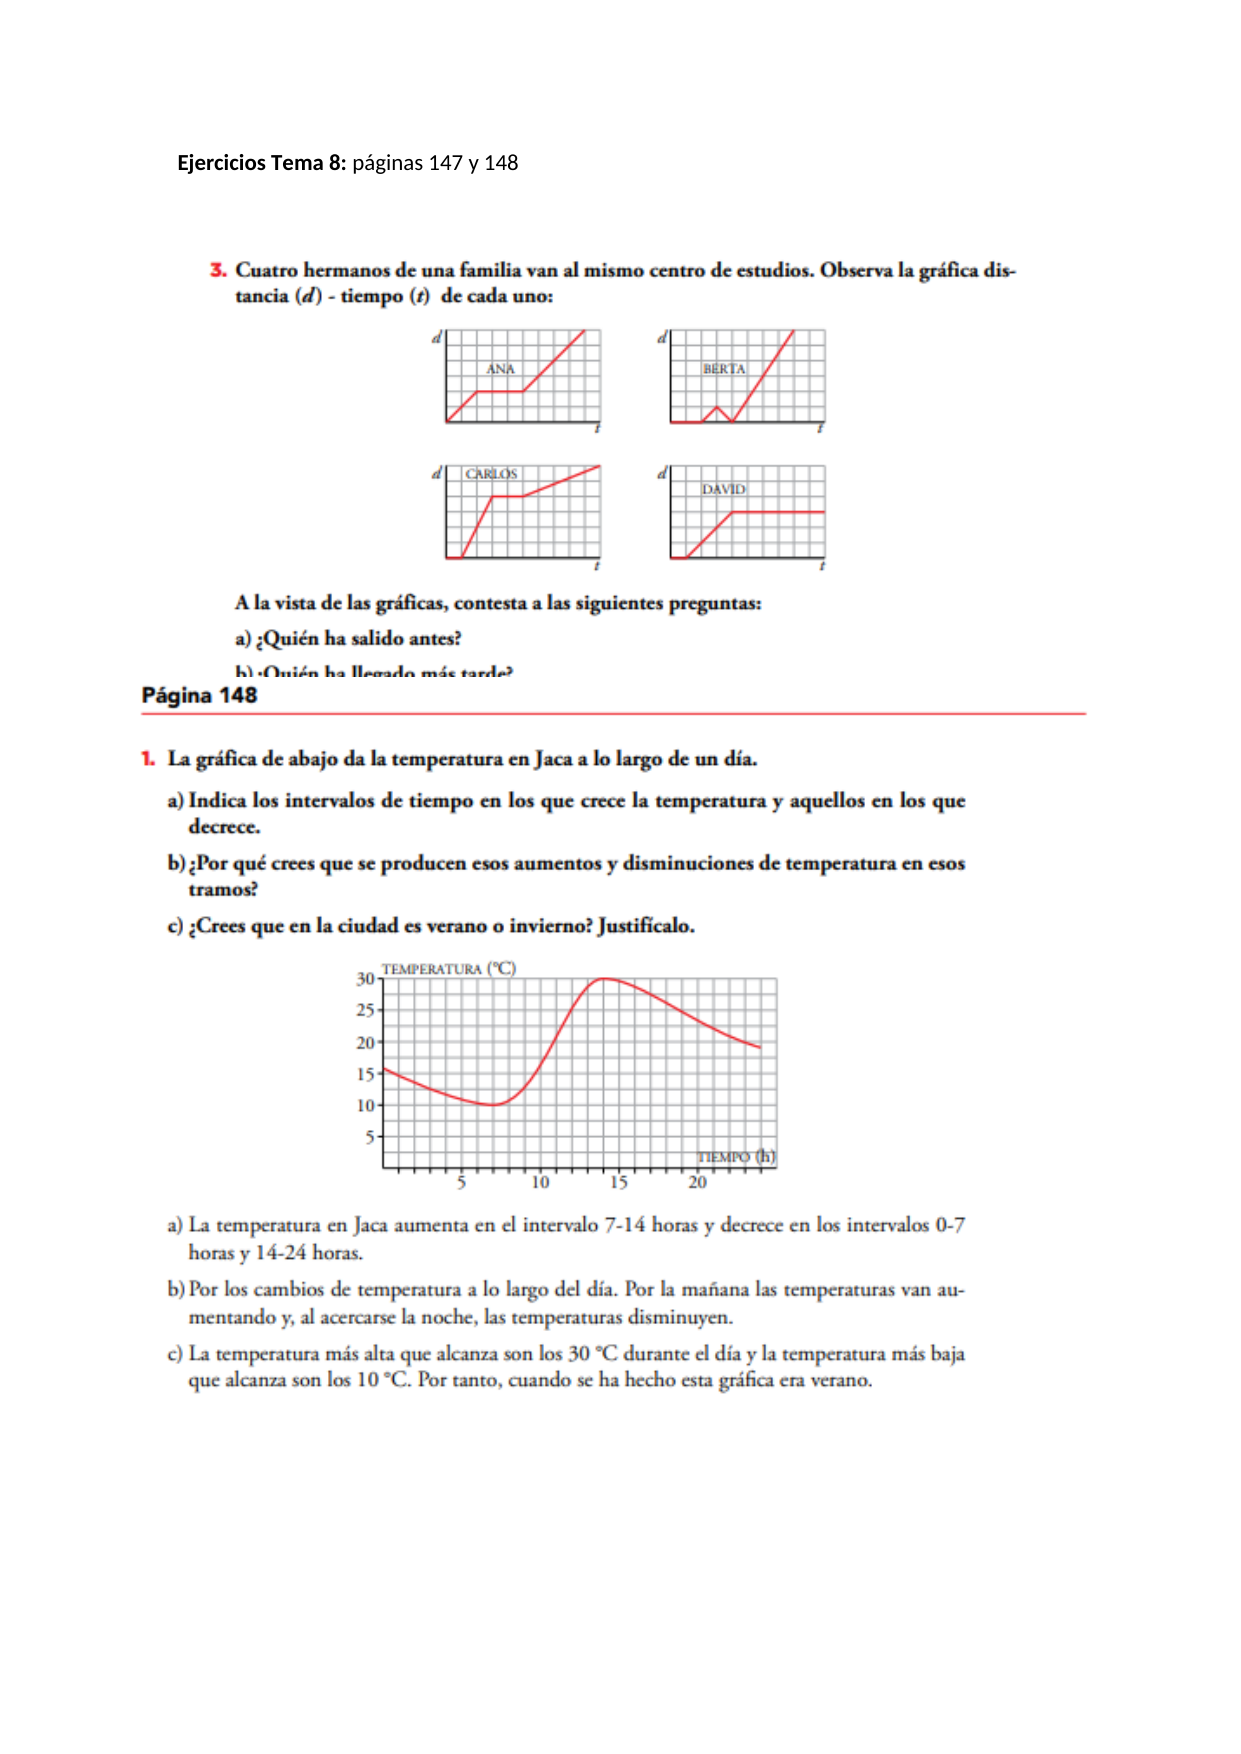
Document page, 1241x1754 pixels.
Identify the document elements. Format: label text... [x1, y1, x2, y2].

picture [124, 255, 1101, 1444]
text Ejercicios Tema 8: páginas 147 y 148 [177, 148, 1063, 176]
